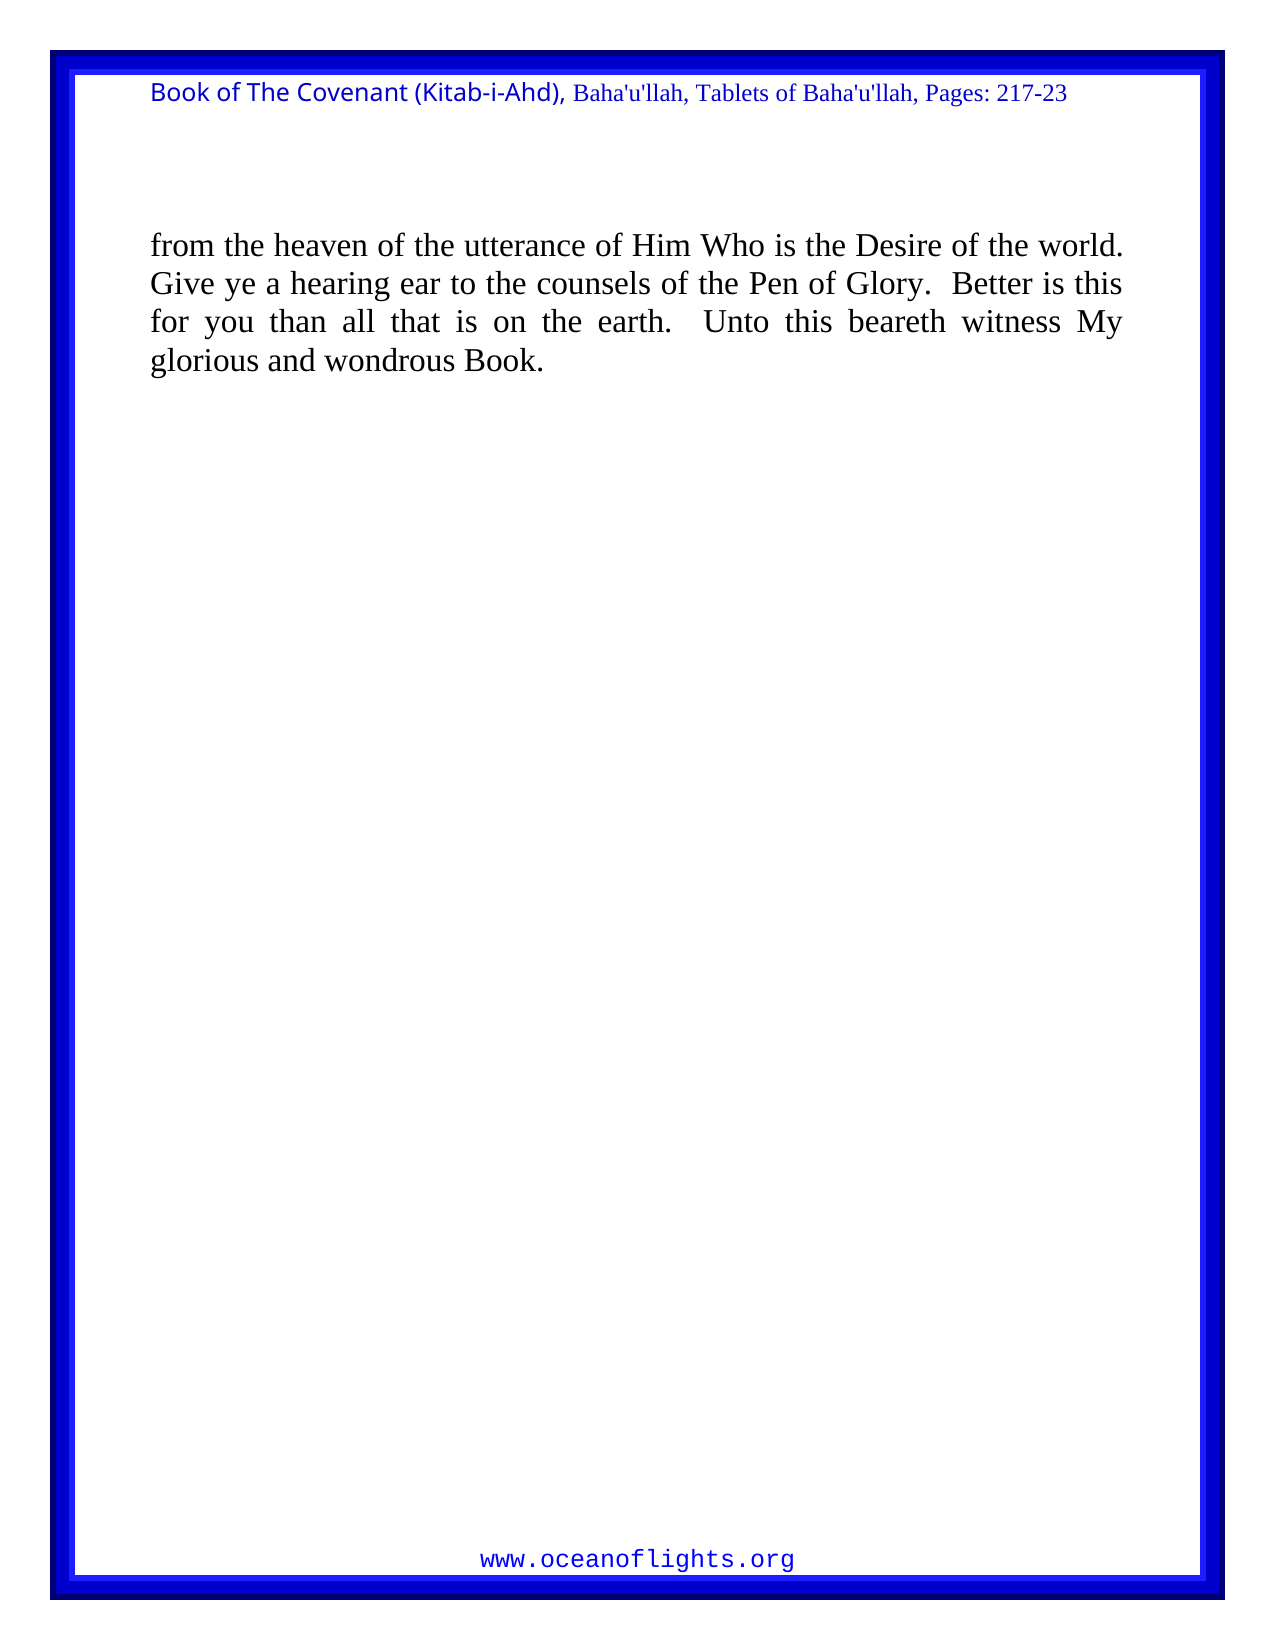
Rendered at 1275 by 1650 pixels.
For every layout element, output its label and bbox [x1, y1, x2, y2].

text [150, 225, 1125, 378]
